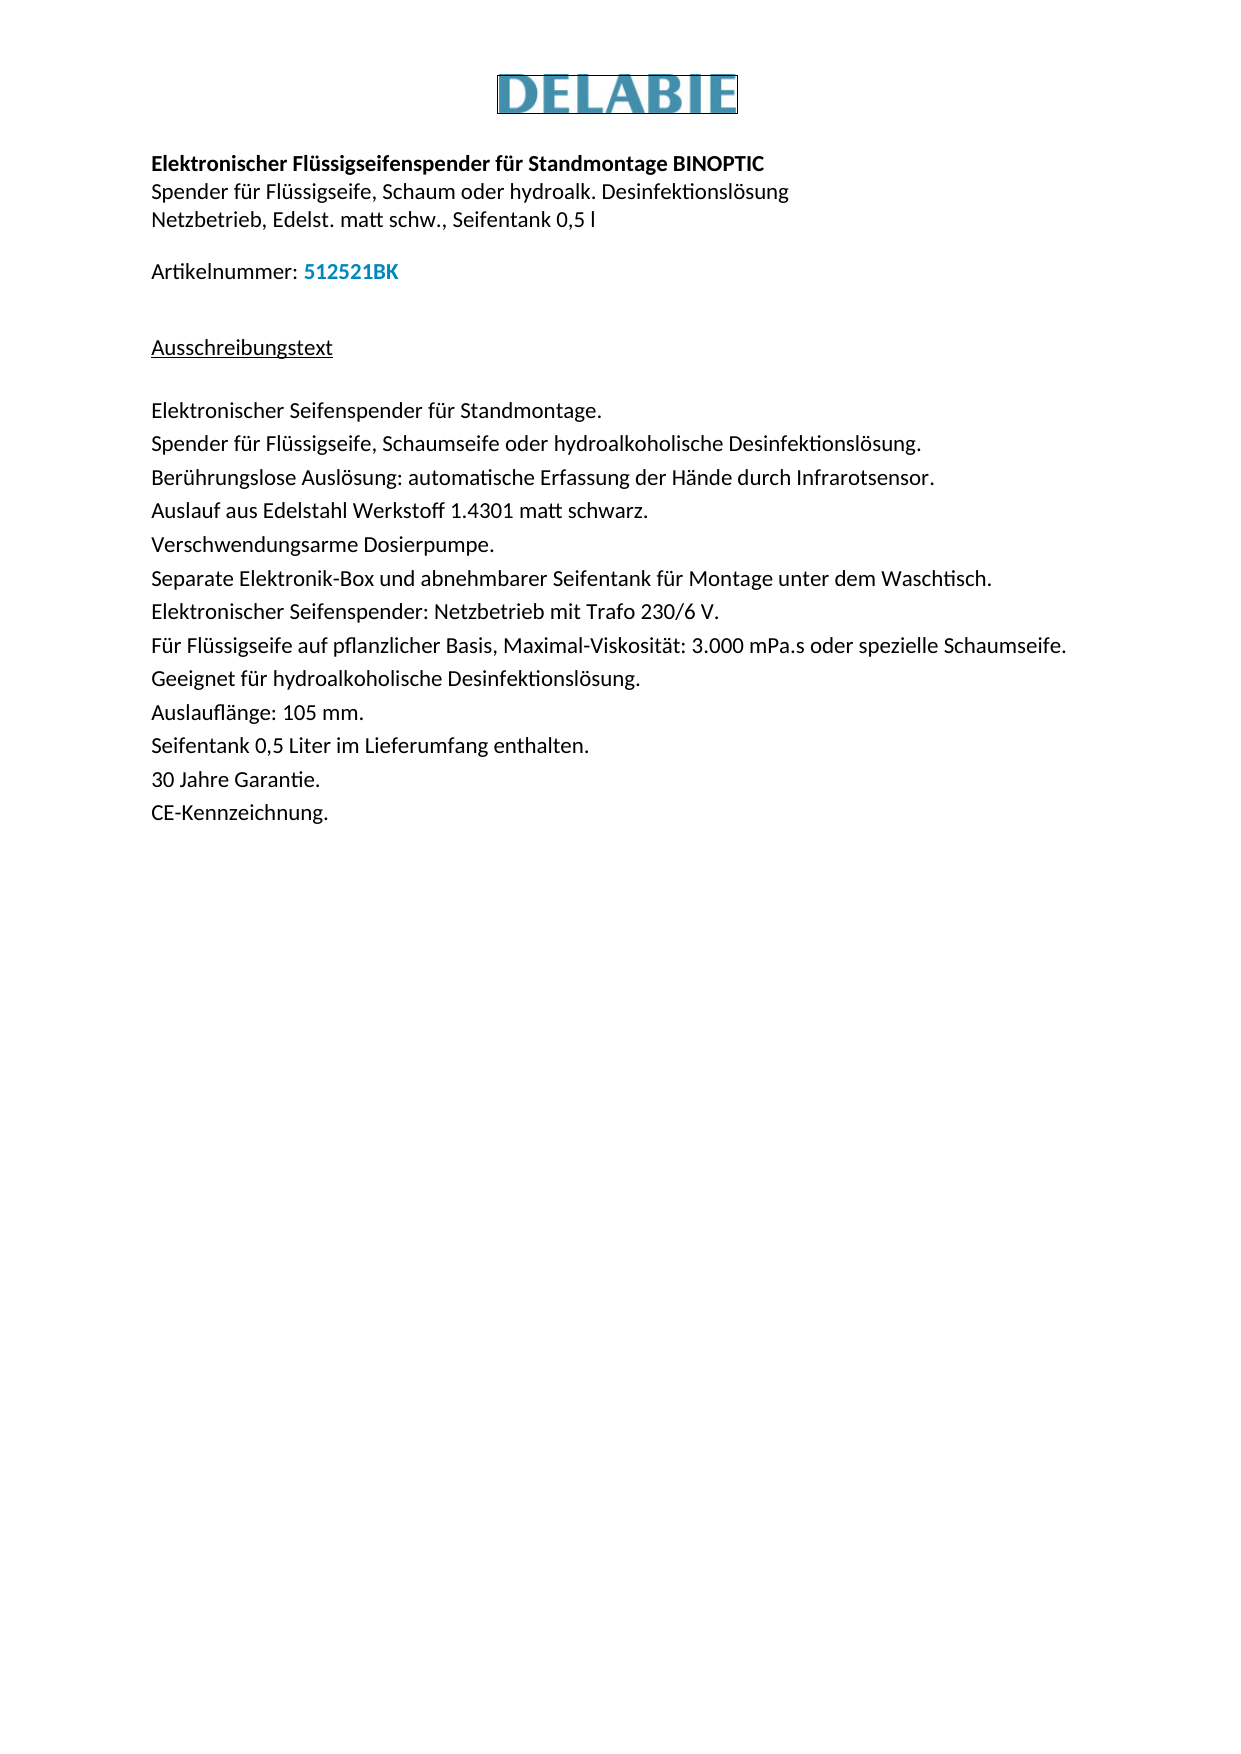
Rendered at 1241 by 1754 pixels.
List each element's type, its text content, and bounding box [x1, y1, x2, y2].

text 30 Jahre Garantie. [151, 765, 1084, 793]
text Elektronischer Flüssigseifenspender für Standmontage BINOPTIC [151, 149, 1084, 177]
text Artikelnummer: 512521BK [151, 257, 1084, 285]
text CE-Kennzeichnung. [151, 798, 1084, 827]
text Auslauf aus Edelstahl Werkstoff 1.4301 matt schwarz. [151, 497, 1084, 525]
text Geeignet für hydroalkoholische Desinfektionslösung. [151, 664, 1084, 692]
text Für Flüssigseife auf pflanzlicher Basis, Maximal-Viskosität: 3.000 mPa.s oder spezielle Schaumseife. [151, 631, 1084, 659]
text Auslauflänge: 105 mm. [151, 698, 1084, 726]
text Netzbetrieb, Edelst. matt schw., Seifentank 0,5 l [151, 205, 1084, 233]
text Verschwendungsarme Dosierpumpe. [151, 530, 1084, 558]
text Elektronischer Seifenspender für Standmontage. [151, 396, 1084, 424]
picture [498, 76, 737, 113]
text Spender für Flüssigseife, Schaumseife oder hydroalkoholische Desinfektionslösung. [151, 429, 1084, 458]
text Berührungslose Auslösung: automatische Erfassung der Hände durch Infrarotsensor. [151, 463, 1084, 491]
text Ausschreibungstext [151, 333, 1084, 361]
text Elektronischer Seifenspender: Netzbetrieb mit Trafo 230/6 V. [151, 597, 1084, 625]
text Seifentank 0,5 Liter im Lieferumfang enthalten. [151, 731, 1084, 759]
text Spender für Flüssigseife, Schaum oder hydroalk. Desinfektionslösung [151, 177, 1084, 205]
text Separate Elektronik-Box und abnehmbarer Seifentank für Montage unter dem Waschtisch. [151, 564, 1084, 592]
